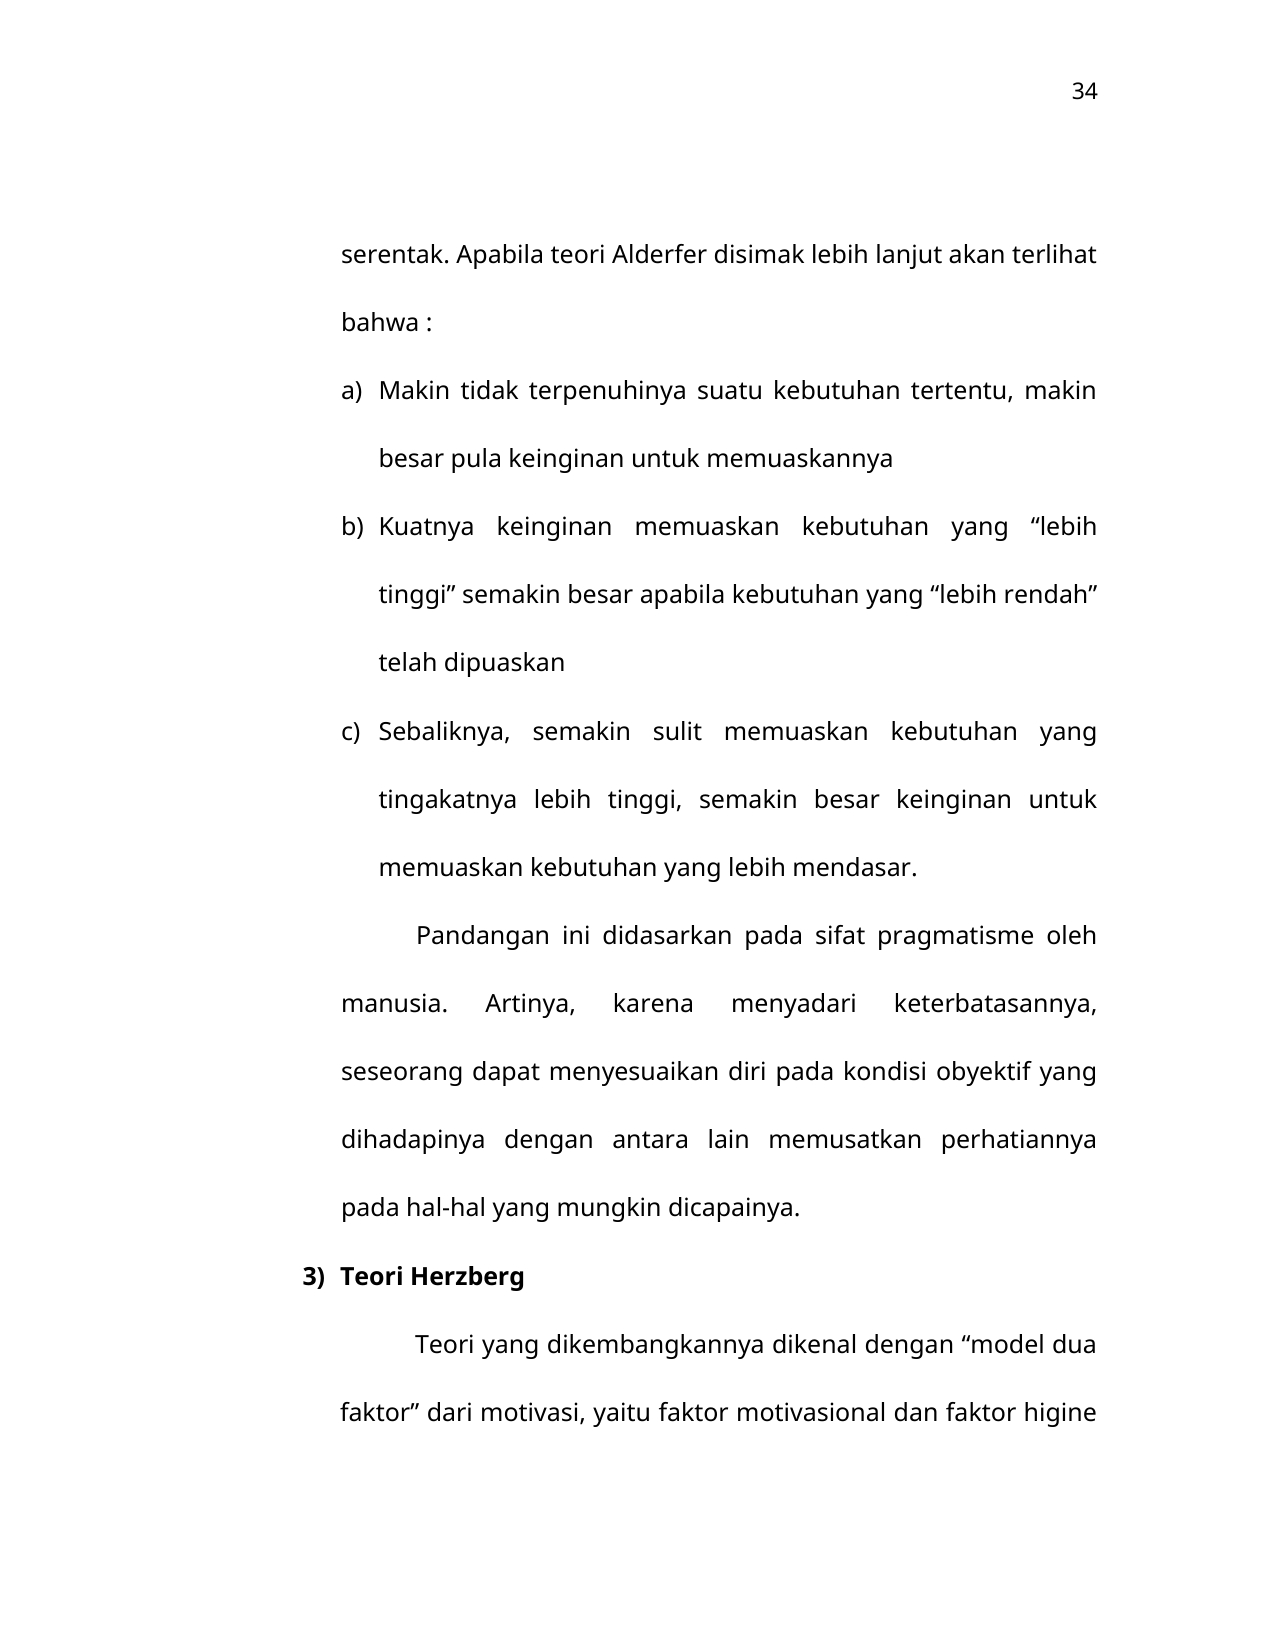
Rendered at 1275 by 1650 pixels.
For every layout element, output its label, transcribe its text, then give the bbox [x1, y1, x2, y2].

list Sebaliknya, semakin sulit memuaskan kebutuhan yang tingakatnya lebih tinggi, semakin besar keinginan untuk memuaskan kebutuhan yang lebih mendasar. [341, 713, 1098, 883]
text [340, 1326, 1098, 1428]
list Kuatnya keinginan memuaskan kebutuhan yang “lebih tinggi” semakin besar apabila kebutuhan yang “lebih rendah” telah dipuaskan [341, 509, 1098, 679]
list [341, 236, 1098, 338]
list Teori Herzberg [302, 1258, 1098, 1292]
list Makin tidak terpenuhinya suatu kebutuhan tertentu, makin besar pula keinginan untuk memuaskannya [341, 372, 1098, 475]
list Pandangan ini didasarkan pada sifat pragmatisme oleh manusia. Artinya, karena menyadari keterbatasannya, seseorang dapat menyesuaikan diri pada kondisi obyektif yang dihadapinya dengan antara lain memusatkan perhatiannya pada hal-hal yang mungkin dicapainya. [341, 917, 1098, 1224]
